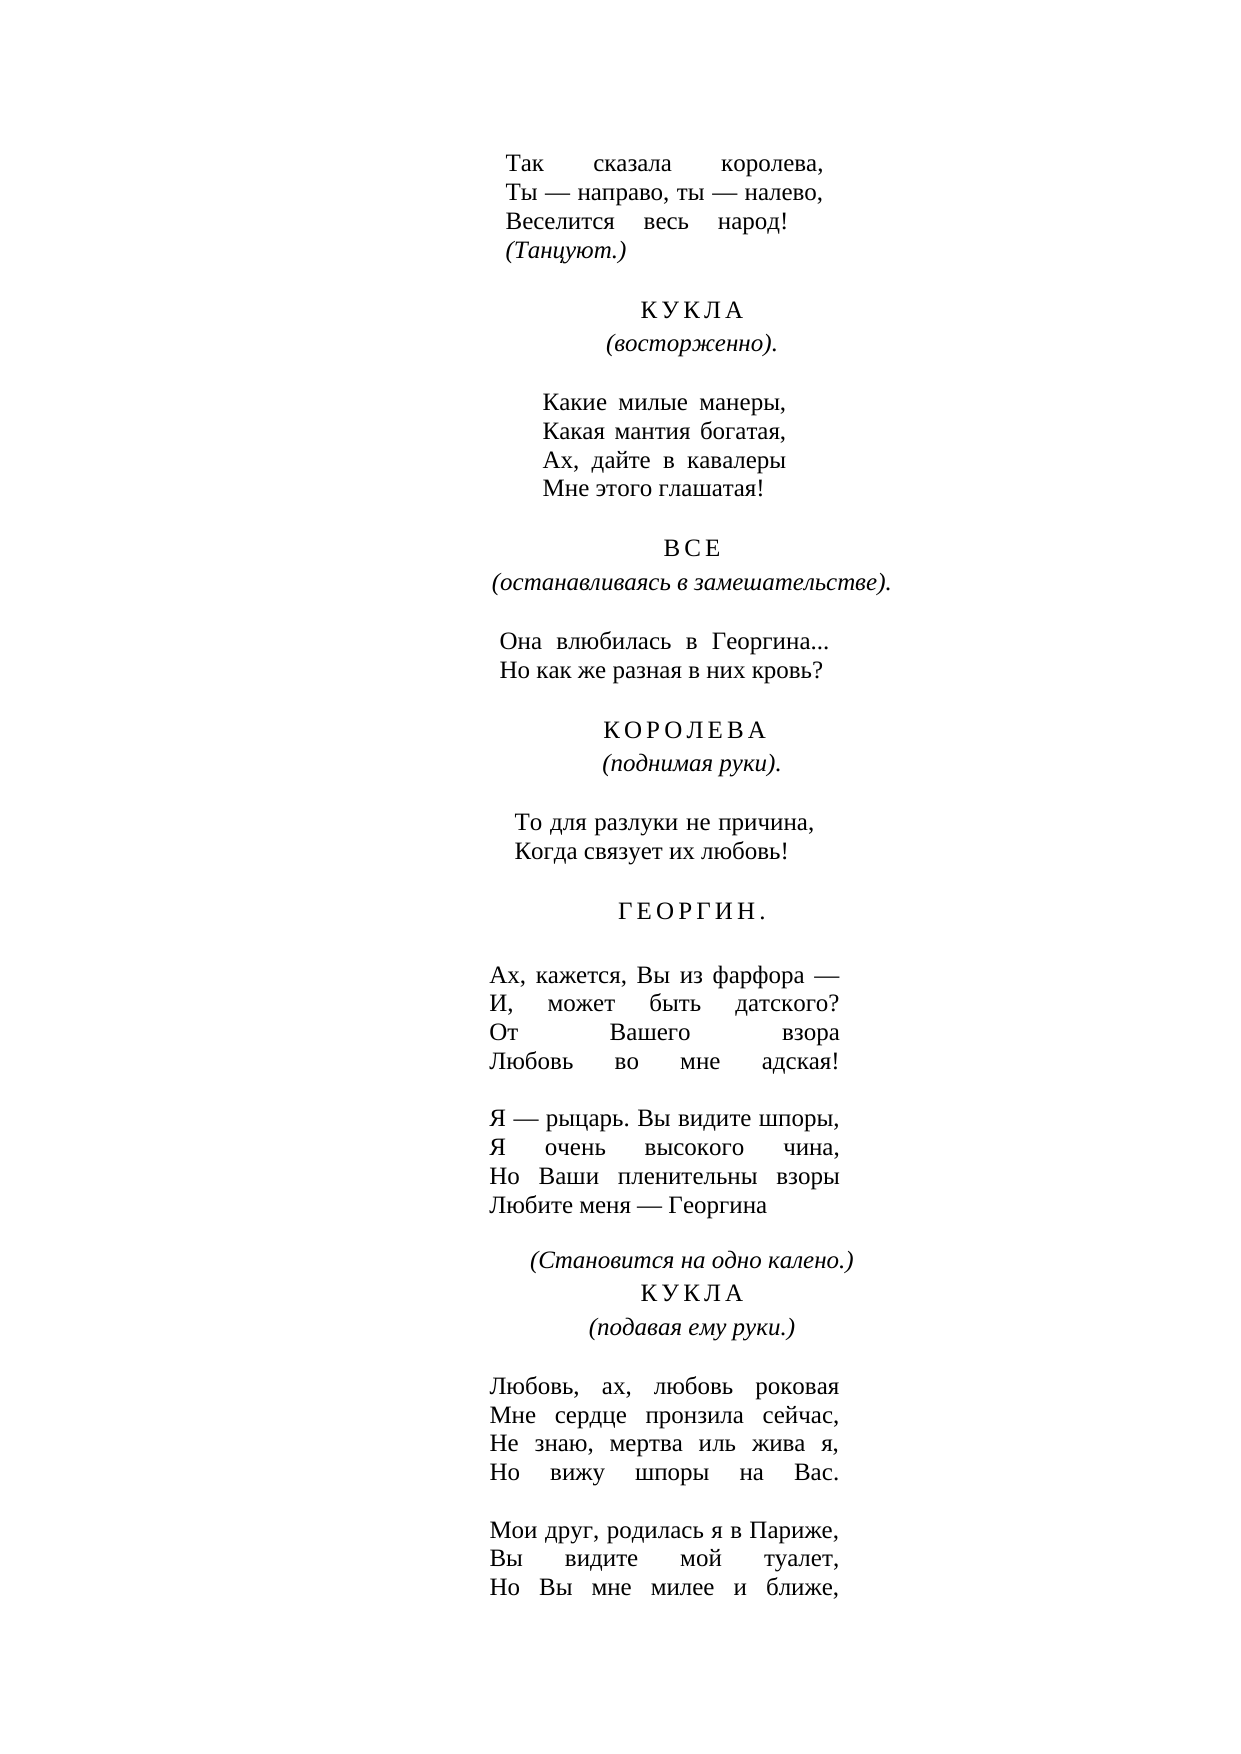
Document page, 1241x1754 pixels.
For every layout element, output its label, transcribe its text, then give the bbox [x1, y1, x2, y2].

text (подавая ему руки.) [177, 1312, 1152, 1341]
text КУКЛА [177, 1278, 1152, 1307]
text ВСЕ [177, 533, 1152, 562]
text ГЕОРГИН. [177, 896, 1152, 925]
table_header Она влюбилась в Георгина... Но как же разная в них кровь? [498, 596, 831, 710]
text КУКЛА [177, 295, 1152, 323]
text КОРОЛЕВА [177, 715, 1152, 743]
text (поднимая руки). [177, 748, 1152, 777]
table_header Так сказала королева, Ты — направо, ты — налево, Веселится весь народ! (Танцуют.) [504, 118, 825, 290]
table_header Какие милые манеры, Какая мантия богатая, Ах, дайте в кавалеры Мне этого глашатая! [541, 357, 788, 529]
text (останавливаясь в замешательстве). [177, 567, 1152, 596]
text (Становится на одно калено.) [177, 1245, 1152, 1274]
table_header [488, 1341, 841, 1602]
table_header Ах, кажется, Вы из фарфора — И, может быть датского? От Вашего взора Любовь во мне адская! Я — рыцарь. Вы видите шпоры, Я очень высокого чина, Но Ваши пленительны взоры Любите меня — Георгина [488, 929, 841, 1245]
text (восторженно). [177, 328, 1152, 357]
table_header То для разлуки не причина, Когда связует их любовь! [513, 777, 816, 891]
